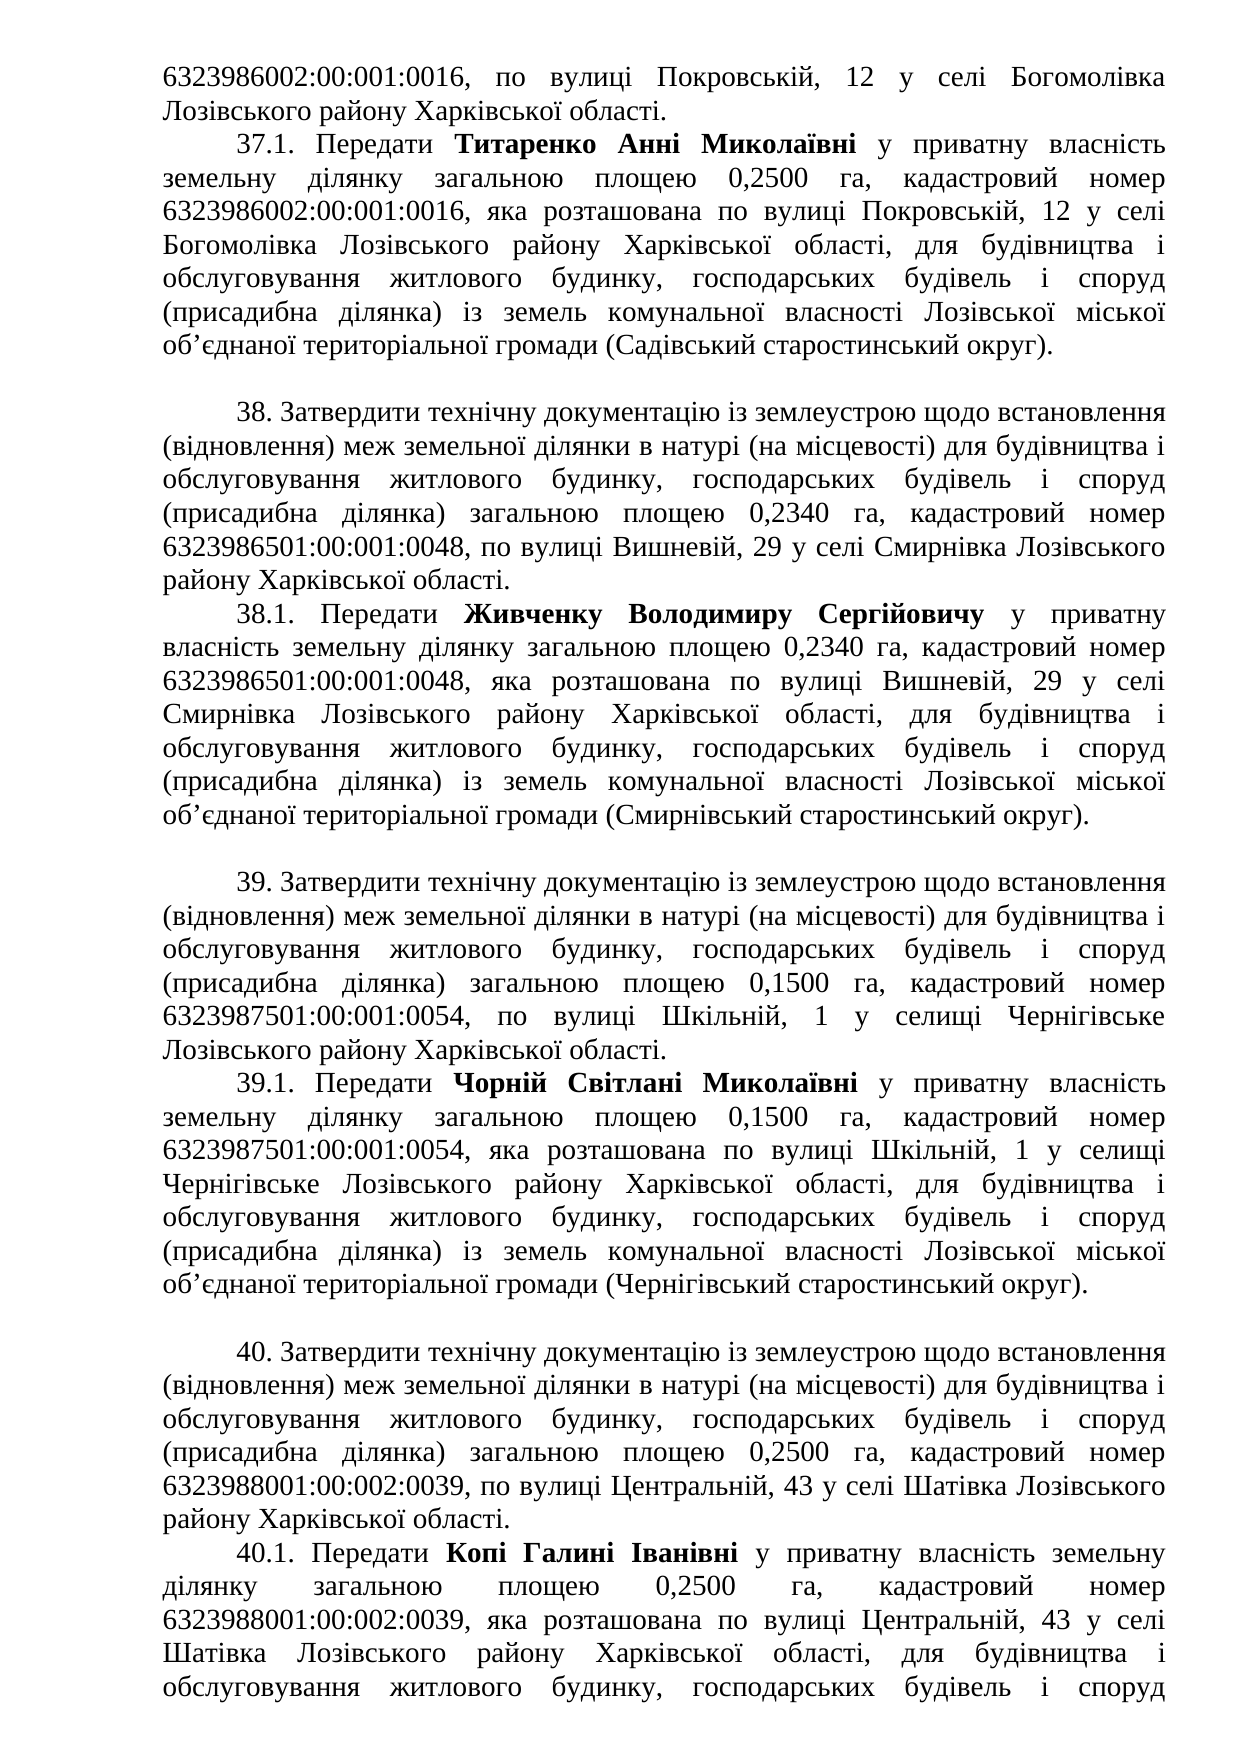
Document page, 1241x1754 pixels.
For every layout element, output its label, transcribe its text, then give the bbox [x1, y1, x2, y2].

text 39.1. Передати Чорній Світлані Миколаївні у приватну власність земельну ділянку загальною площею 0,1500 га, кадастровий номер 6323987501:00:001:0054, яка розташована по вулиці Шкільній, 1 у селищі Чернігівське Лозівського району Харківської області, для будівництва і обслуговування житлового будинку, господарських будівель і споруд (присадибна ділянка) із земель комунальної власності Лозівської міської об’єднаної територіальної громади (Чернігівський старостинський округ). [162, 1065, 1166, 1300]
text 40. Затвердити технічну документацію із землеустрою щодо встановлення (відновлення) меж земельної ділянки в натурі (на місцевості) для будівництва і обслуговування житлового будинку, господарських будівель і споруд (присадибна ділянка) загальною площею 0,2500 га, кадастровий номер 6323988001:00:002:0039, по вулиці Центральній, 43 у селі Шатівка Лозівського району Харківської області. [162, 1334, 1166, 1535]
text 38.1. Передати Живченку Володимиру Сергійовичу у приватну власність земельну ділянку загальною площею 0,2340 га, кадастровий номер 6323986501:00:001:0048, яка розташована по вулиці Вишневій, 29 у селі Смирнівка Лозівського району Харківської області, для будівництва і обслуговування житлового будинку, господарських будівель і споруд (присадибна ділянка) із земель комунальної власності Лозівської міської об’єднаної територіальної громади (Смирнівський старостинський округ). [162, 596, 1166, 831]
text 37.1. Передати Титаренко Анні Миколаївні у приватну власність земельну ділянку загальною площею 0,2500 га, кадастровий номер 6323986002:00:001:0016, яка розташована по вулиці Покровській, 12 у селі Богомолівка Лозівського району Харківської області, для будівництва і обслуговування житлового будинку, господарських будівель і споруд (присадибна ділянка) із земель комунальної власності Лозівської міської об’єднаної територіальної громади (Садівський старостинський округ). [162, 126, 1166, 361]
text 39. Затвердити технічну документацію із землеустрою щодо встановлення (відновлення) меж земельної ділянки в натурі (на місцевості) для будівництва і обслуговування житлового будинку, господарських будівель і споруд (присадибна ділянка) загальною площею 0,1500 га, кадастровий номер 6323987501:00:001:0054, по вулиці Шкільній, 1 у селищі Чернігівське Лозівського району Харківської області. [162, 864, 1166, 1065]
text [162, 59, 1166, 126]
text 38. Затвердити технічну документацію із землеустрою щодо встановлення (відновлення) меж земельної ділянки в натурі (на місцевості) для будівництва і обслуговування житлового будинку, господарських будівель і споруд (присадибна ділянка) загальною площею 0,2340 га, кадастровий номер 6323986501:00:001:0048, по вулиці Вишневій, 29 у селі Смирнівка Лозівського району Харківської області. [162, 394, 1166, 596]
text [162, 1535, 1166, 1703]
